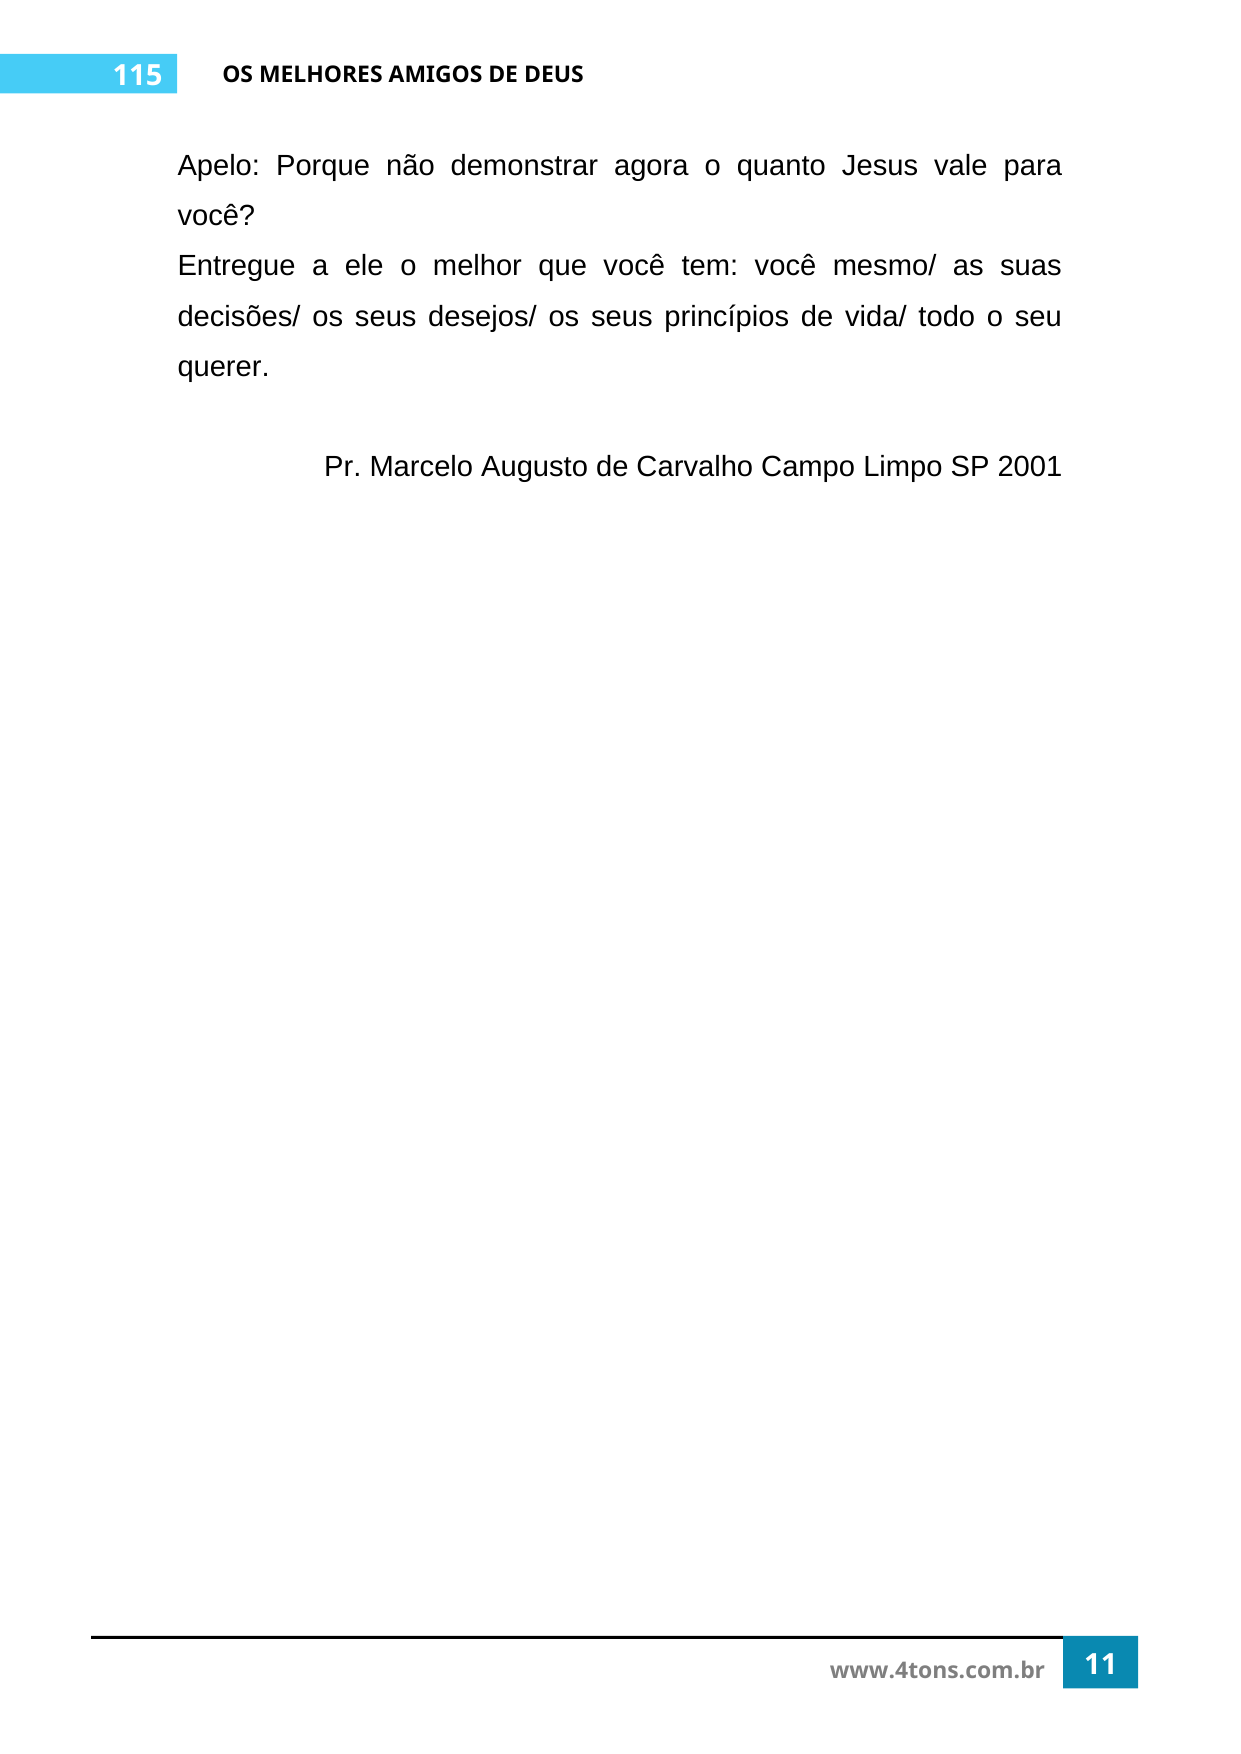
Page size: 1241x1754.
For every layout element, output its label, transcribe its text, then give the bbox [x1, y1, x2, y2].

text Entregue a ele o melhor que você tem: você mesmo/ as suas decisões/ os seus desejos/ os seus princípios de vida/ todo o seu querer. [177, 248, 1063, 382]
text Apelo: Porque não demonstrar agora o quanto Jesus vale para você? [177, 148, 1063, 231]
text Pr. Marcelo Augusto de Carvalho Campo Limpo SP 2001 [177, 449, 1063, 483]
